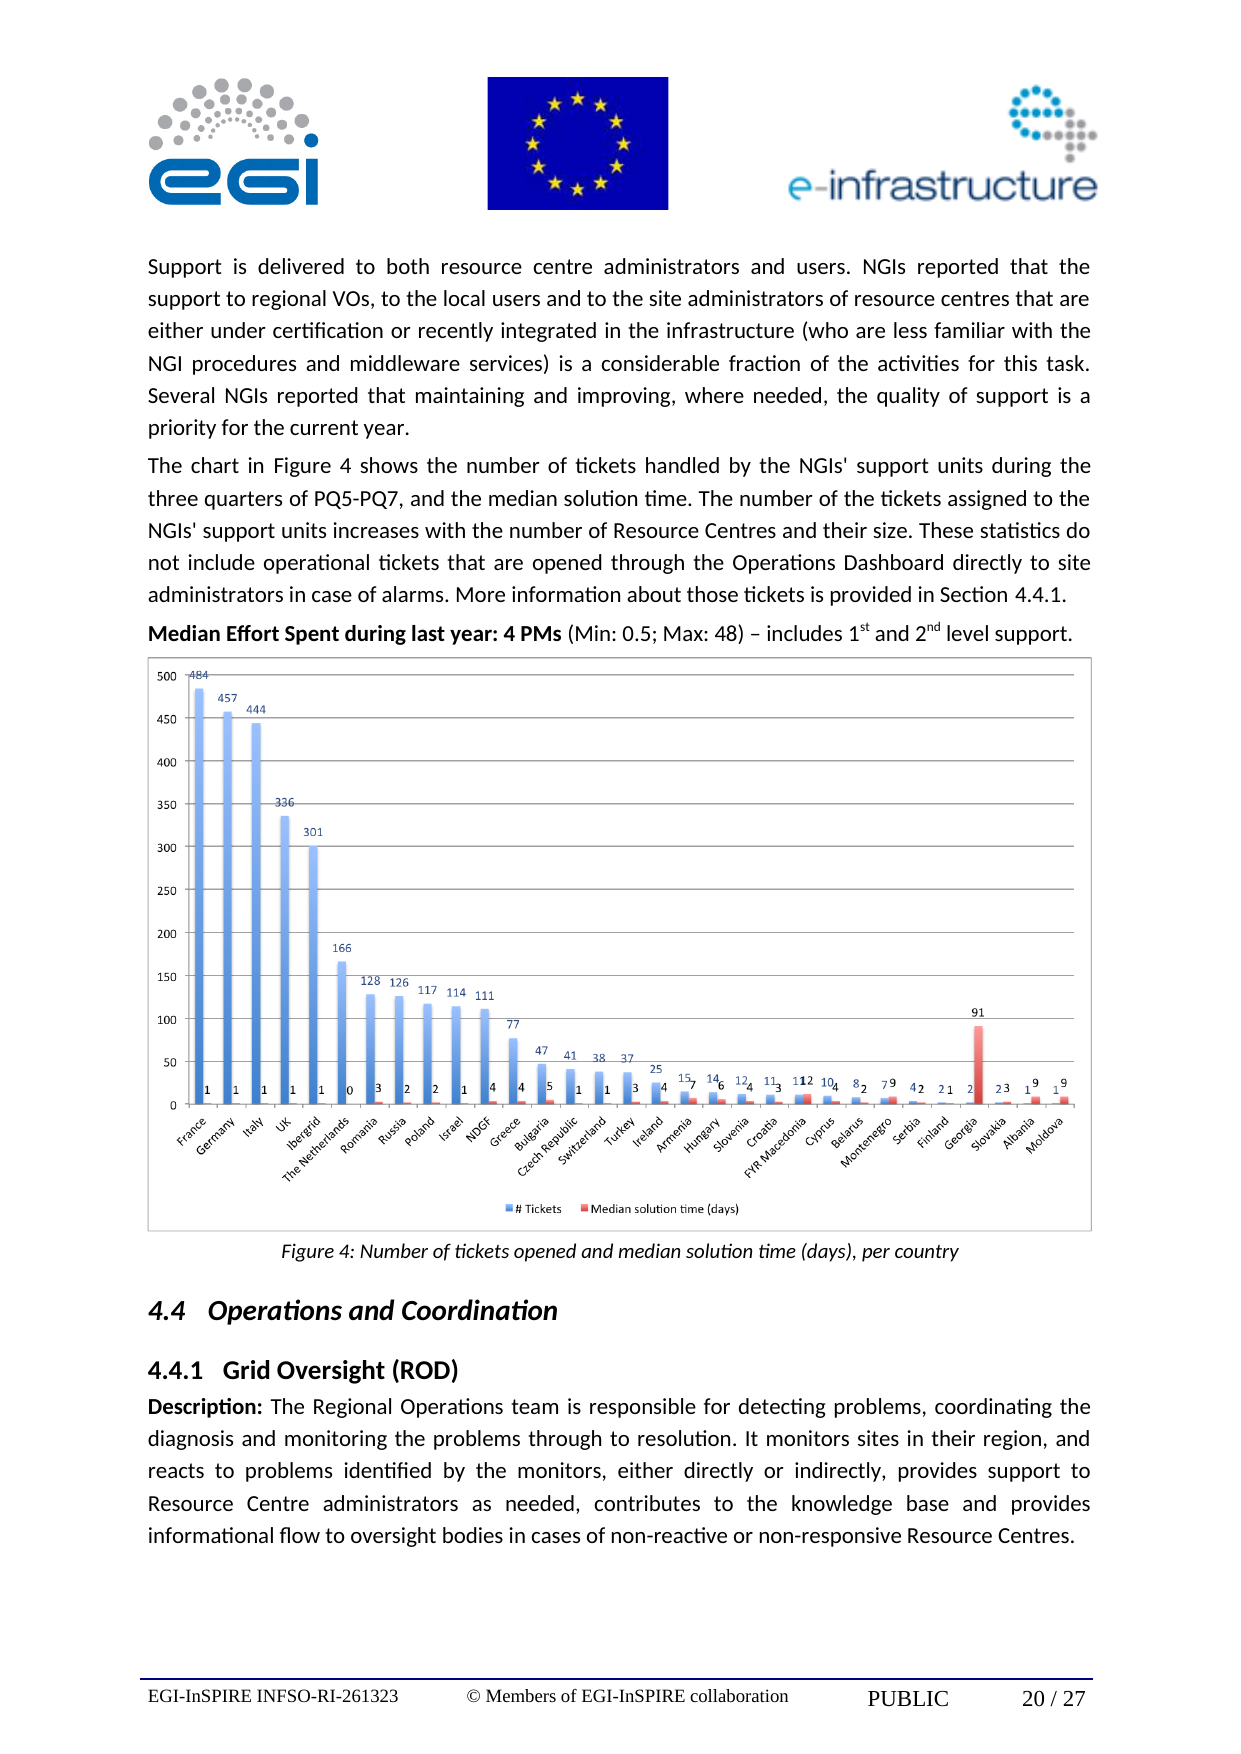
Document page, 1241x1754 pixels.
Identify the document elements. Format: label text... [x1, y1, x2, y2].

picture [487, 77, 669, 210]
text Figure 4: Number of tickets opened and median solution time (days), per country [148, 1238, 1092, 1263]
picture [781, 77, 1106, 210]
text Support is delivered to both resource centre administrators and users. NGIs reported that the support to regional VOs, to the local users and to the site administrators of resource centres that are either under certification or recently integrated in the infrastructure (who are less familiar with the NGI procedures and middleware services) is a considerable fraction of the activities for this task. Several NGIs reported that maintaining and improving, where needed, the quality of support is a priority for the current year. [148, 252, 1092, 441]
picture [147, 657, 1092, 1232]
text Median Effort Spent during last year: 4 PMs (Min: 0.5; Max: 48) – includes 1st and 2nd level support. [148, 619, 1092, 647]
subtitle Operations and Coordination [148, 1292, 1092, 1328]
subtitle Grid Oversight (ROD) [148, 1353, 1092, 1386]
text Description: The Regional Operations team is responsible for detecting problems, coordinating the diagnosis and monitoring the problems through to resolution. It monitors sites in their region, and reacts to problems identified by the monitors, either directly or indirectly, provides support to Resource Centre administrators as needed, contributes to the knowledge base and provides informational flow to oversight bodies in cases of non-reactive or non-responsive Resource Centres. [148, 1392, 1092, 1549]
picture [147, 77, 320, 207]
text The chart in Figure 4 shows the number of tickets handled by the NGIs' support units during the three quarters of PQ5-PQ7, and the median solution time. The number of the tickets assigned to the NGIs' support units increases with the number of Resource Centres and their size. These statistics do not include operational tickets that are opened through the Operations Dashboard directly to site administrators in case of alarms. More information about those tickets is provided in Section 4.4.1. [148, 452, 1092, 608]
